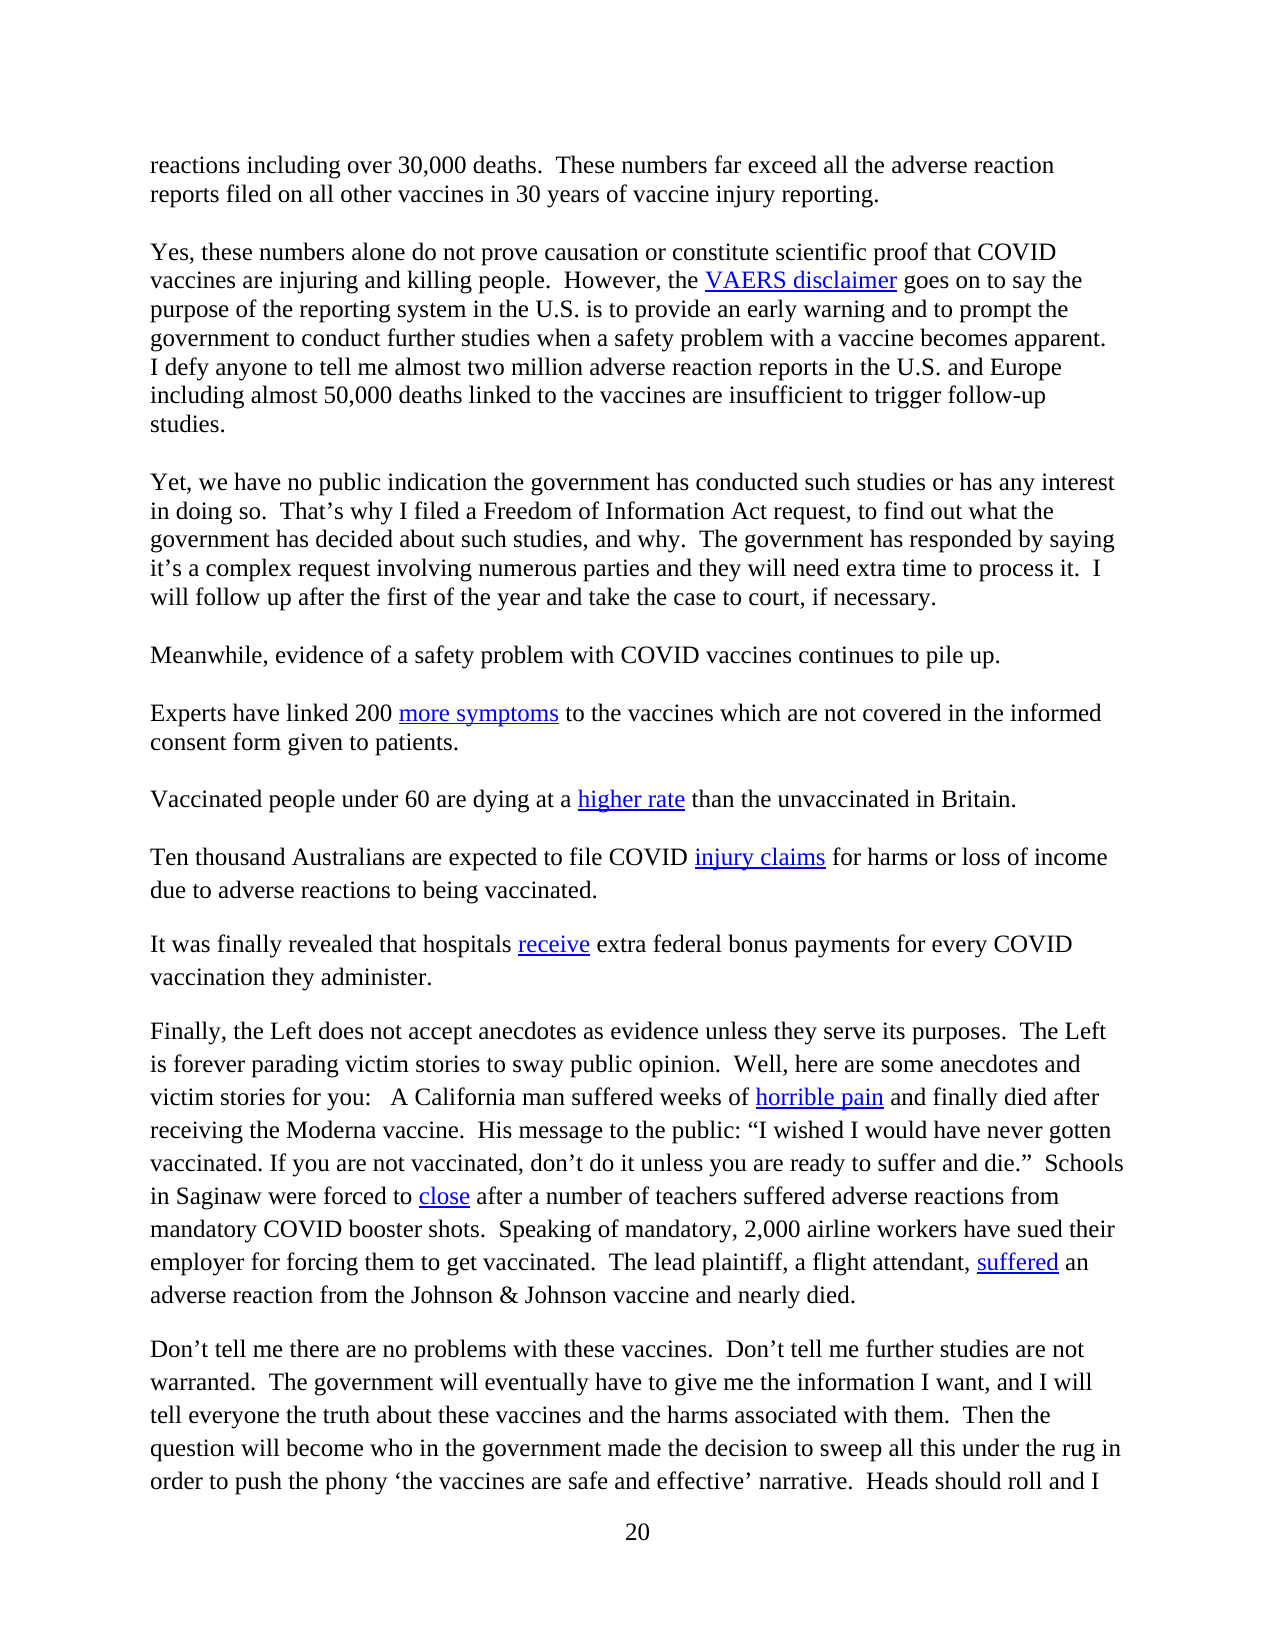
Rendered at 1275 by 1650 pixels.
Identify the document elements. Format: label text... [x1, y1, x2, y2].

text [150, 150, 1125, 207]
text Experts have linked 200 more symptoms to the vaccines which are not covered in the informed consent form given to patients. [150, 698, 1125, 755]
text Yet, we have no public indication the government has conducted such studies or has any interest in doing so. That’s why I filed a Freedom of Information Act request, to find out what the government has decided about such studies, and why. The government has responded by saying it’s a complex request involving numerous parties and they will need extra time to process it. I will follow up after the first of the year and take the case to court, if necessary. [150, 467, 1125, 611]
text Meanwhile, evidence of a safety problem with COVID vaccines continues to pile up. [150, 640, 1125, 669]
text Finally, the Left does not accept anecdotes as evidence unless they serve its purposes. The Left is forever parading victim stories to sway public opinion. Well, here are some anecdotes and victim stories for you: A California man suffered weeks of horrible pain and finally died after receiving the Moderna vaccine. His message to the public: “I wished I would have never gotten vaccinated. If you are not vaccinated, don’t do it unless you are ready to suffer and die.” Schools in Saginaw were forced to close after a number of teachers suffered adverse reactions from mandatory COVID booster shots. Speaking of mandatory, 2,000 airline workers have sued their employer for forcing them to get vaccinated. The lead plaintiff, a flight attendant, suffered an adverse reaction from the Johnson & Johnson vaccine and nearly died. [150, 1016, 1125, 1309]
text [150, 1334, 1125, 1495]
text Vaccinated people under 60 are dying at a higher rate than the unvaccinated in Britain. [150, 784, 1125, 813]
text It was finally revealed that hospitals receive extra federal bonus payments for every COVID vaccination they administer. [150, 929, 1125, 991]
text Yes, these numbers alone do not prove causation or constitute scientific proof that COVID vaccines are injuring and killing people. However, the VAERS disclaimer goes on to say the purpose of the reporting system in the U.S. is to provide an early warning and to prompt the government to conduct further studies when a safety problem with a vaccine becomes apparent. I defy anyone to tell me almost two million adverse reaction reports in the U.S. and Europe including almost 50,000 deaths linked to the vaccines are insufficient to trigger follow-up studies. [150, 237, 1125, 438]
text Ten thousand Australians are expected to file COVID injury claims for harms or loss of income due to adverse reactions to being vaccinated. [150, 842, 1125, 904]
